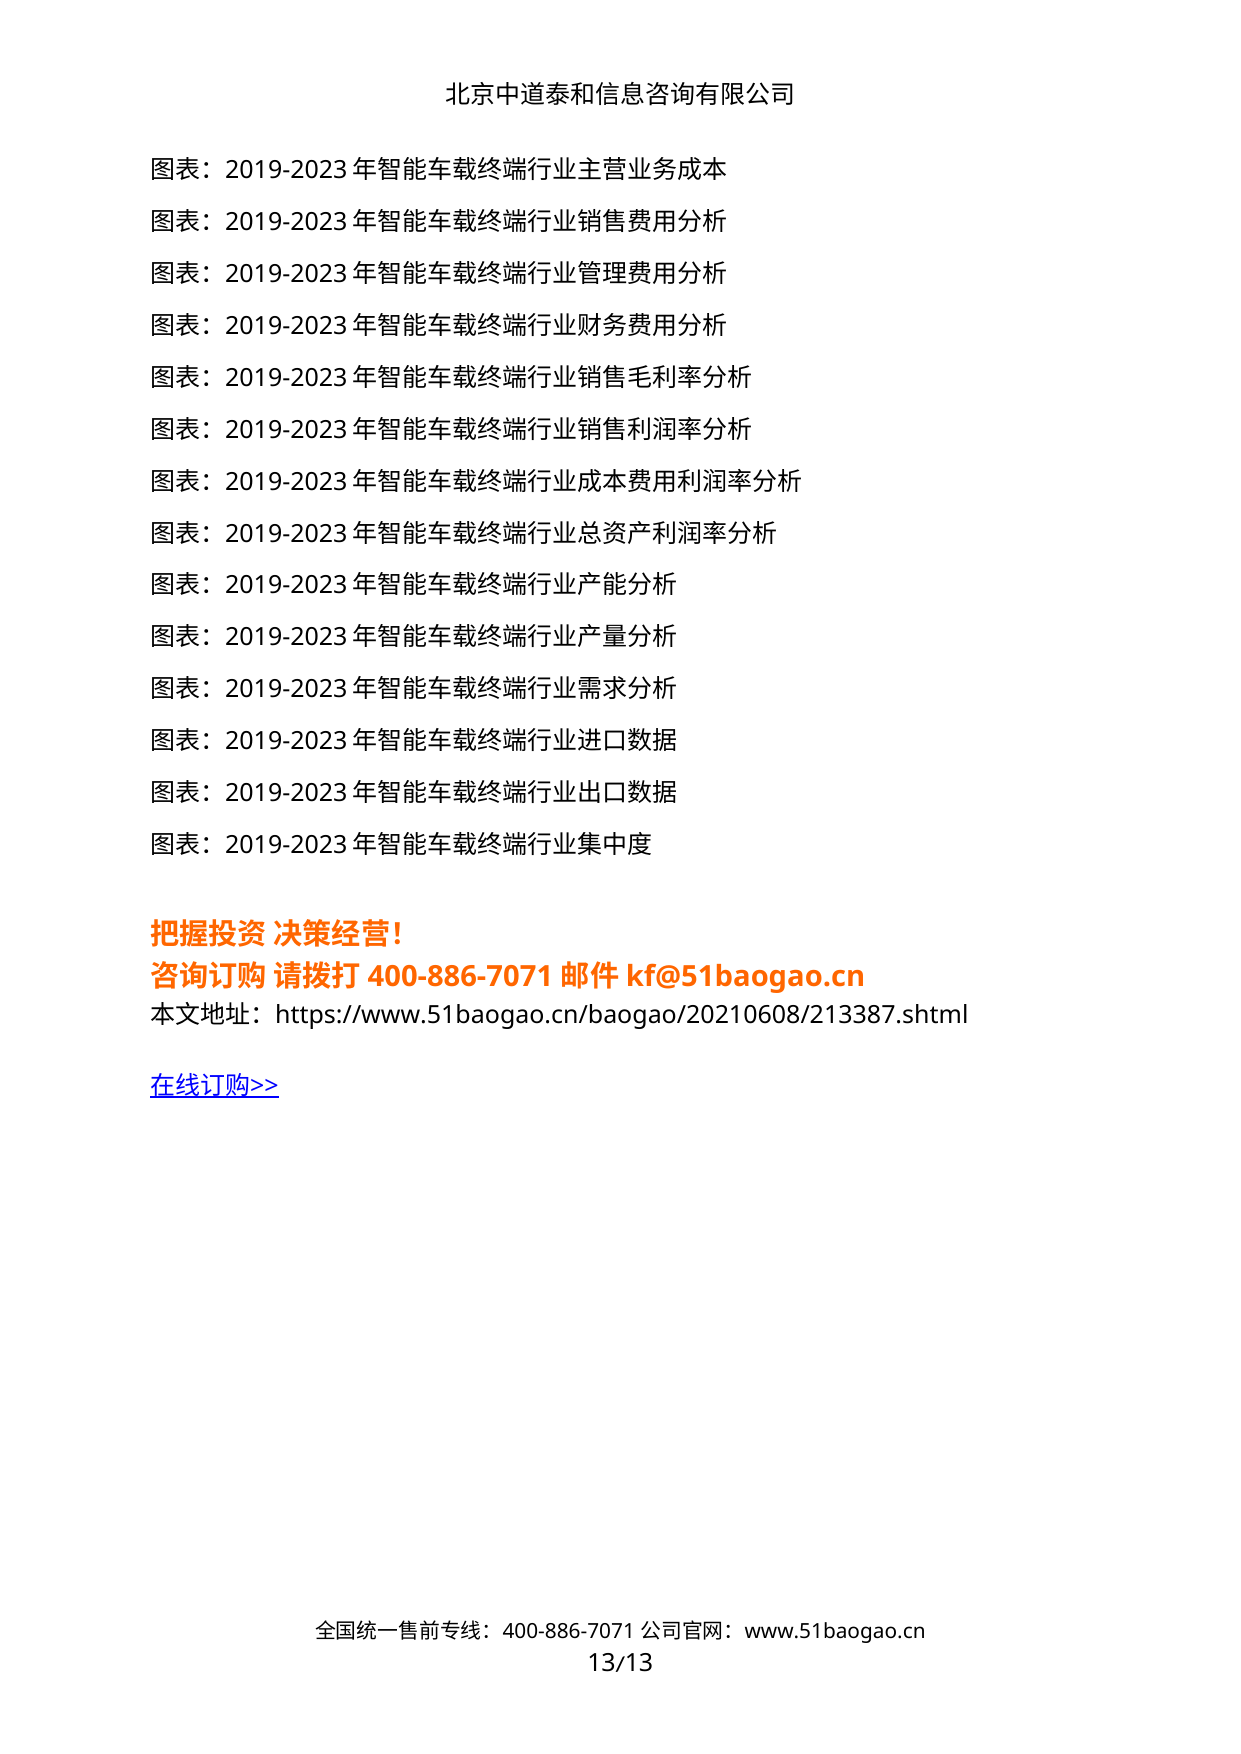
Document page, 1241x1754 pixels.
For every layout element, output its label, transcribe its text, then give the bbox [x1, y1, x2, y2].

text 图表：2019-2023年智能车载终端行业进口数据 [150, 721, 1090, 757]
text 图表：2019-2023年智能车载终端行业管理费用分析 [150, 254, 1090, 290]
text 图表：2019-2023年智能车载终端行业出口数据 [150, 772, 1090, 809]
text 图表：2019-2023年智能车载终端行业销售费用分析 [150, 202, 1090, 238]
text 图表：2019-2023年智能车载终端行业产能分析 [150, 565, 1090, 601]
text 图表：2019-2023年智能车载终端行业销售利润率分析 [150, 409, 1090, 446]
text 图表：2019-2023年智能车载终端行业财务费用分析 [150, 306, 1090, 342]
text 图表：2019-2023年智能车载终端行业需求分析 [150, 669, 1090, 705]
text 图表：2019-2023年智能车载终端行业集中度 [150, 824, 1090, 861]
text 图表：2019-2023年智能车载终端行业主营业务成本 [150, 150, 1090, 186]
text 把握投资 决策经营！咨询订购 请拨打 400-886-7071 邮件 kf@51baogao.cn本文地址：https://www.51baogao.cn/baogao/20210608/213387.shtml [150, 876, 1090, 1031]
text 图表：2019-2023年智能车载终端行业销售毛利率分析 [150, 357, 1090, 394]
text 图表：2019-2023年智能车载终端行业产量分析 [150, 617, 1090, 653]
text 图表：2019-2023年智能车载终端行业总资产利润率分析 [150, 513, 1090, 549]
text 在线订购>> [150, 1031, 1090, 1102]
text 图表：2019-2023年智能车载终端行业成本费用利润率分析 [150, 461, 1090, 497]
